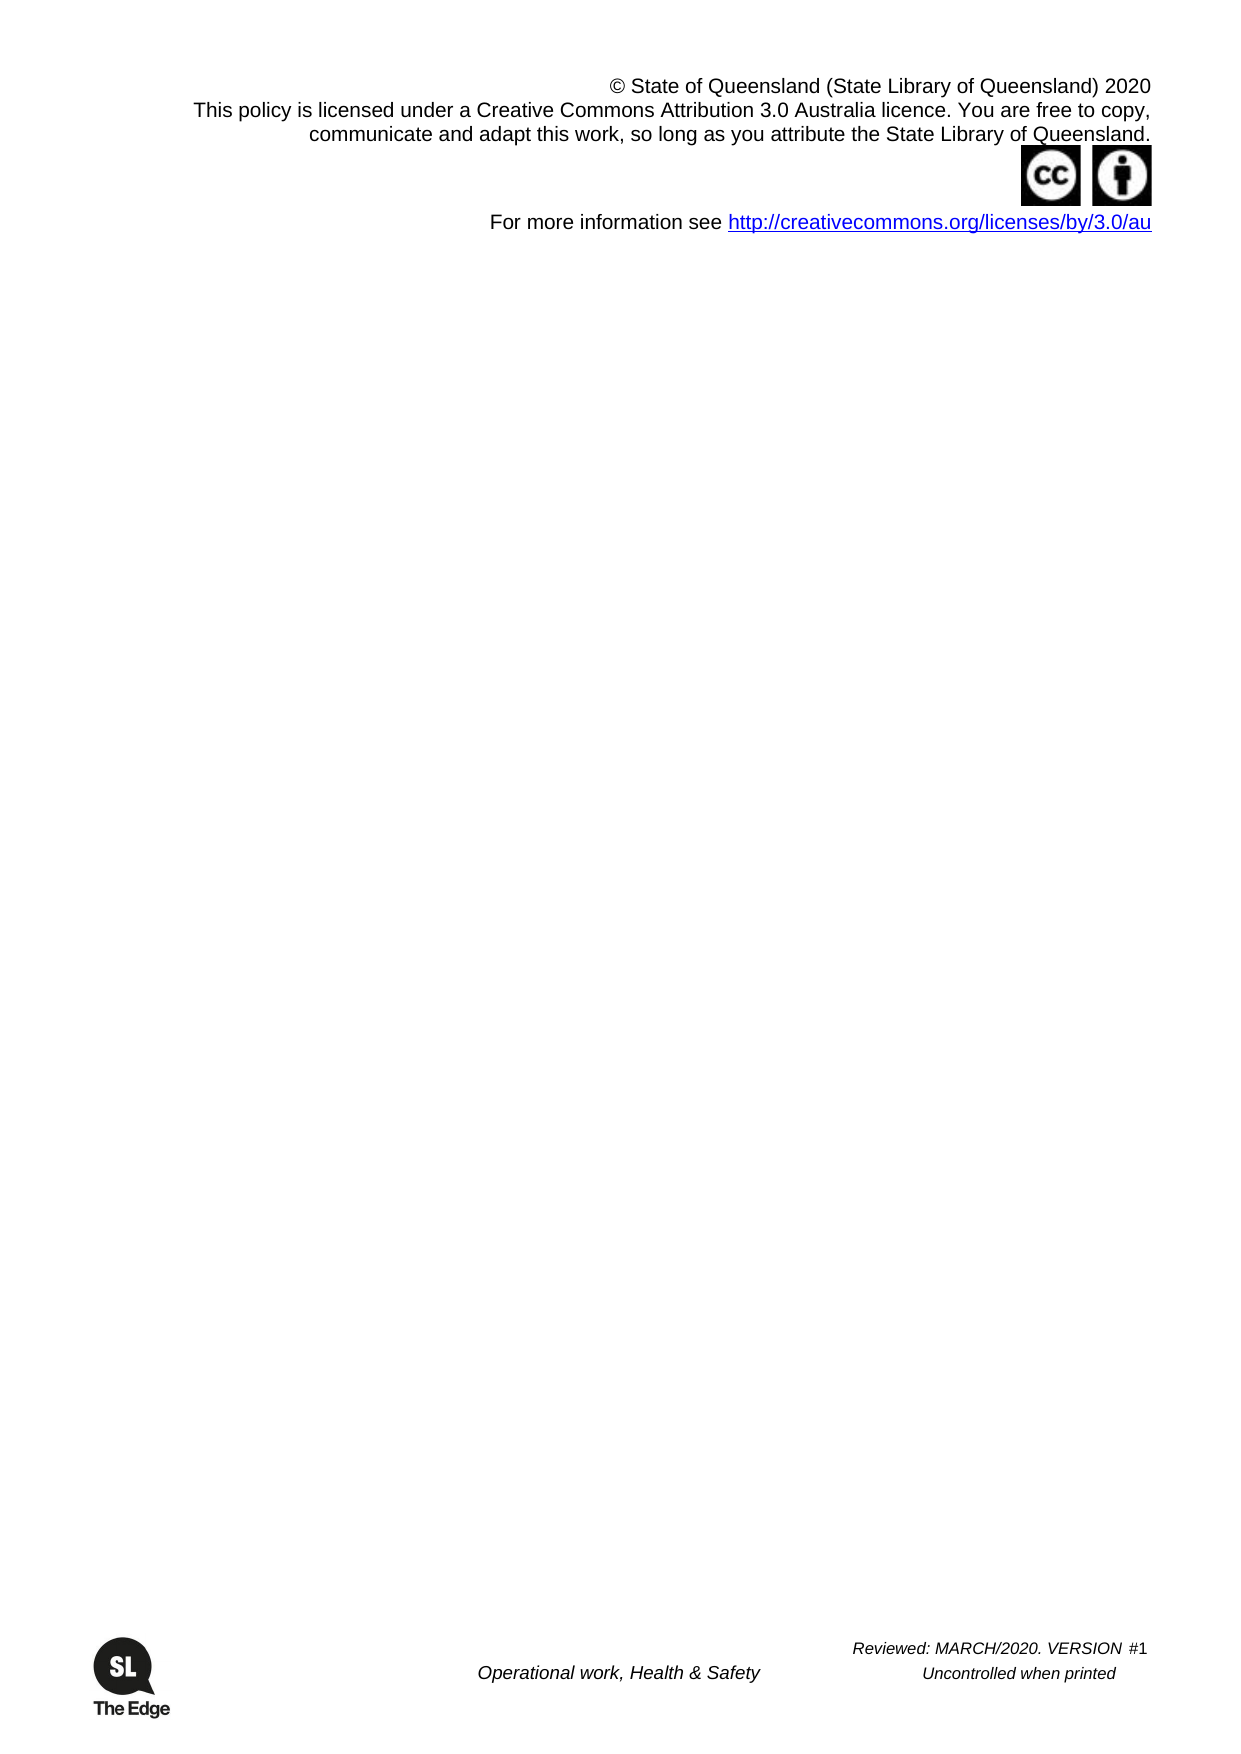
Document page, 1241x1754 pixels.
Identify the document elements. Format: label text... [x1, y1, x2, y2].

picture [88, 1633, 174, 1720]
text © State of Queensland (State Library of Queensland) 2020 [89, 74, 1152, 98]
picture [1021, 145, 1081, 206]
text This policy is licensed under a Creative Commons Attribution 3.0 Australia licence. You are free to copy, communicate and adapt this work, so long as you attribute the State Library of Queensland. [89, 98, 1152, 146]
picture [1092, 145, 1152, 206]
text For more information see http://creativecommons.org/licenses/by/3.0/au [89, 209, 1152, 233]
